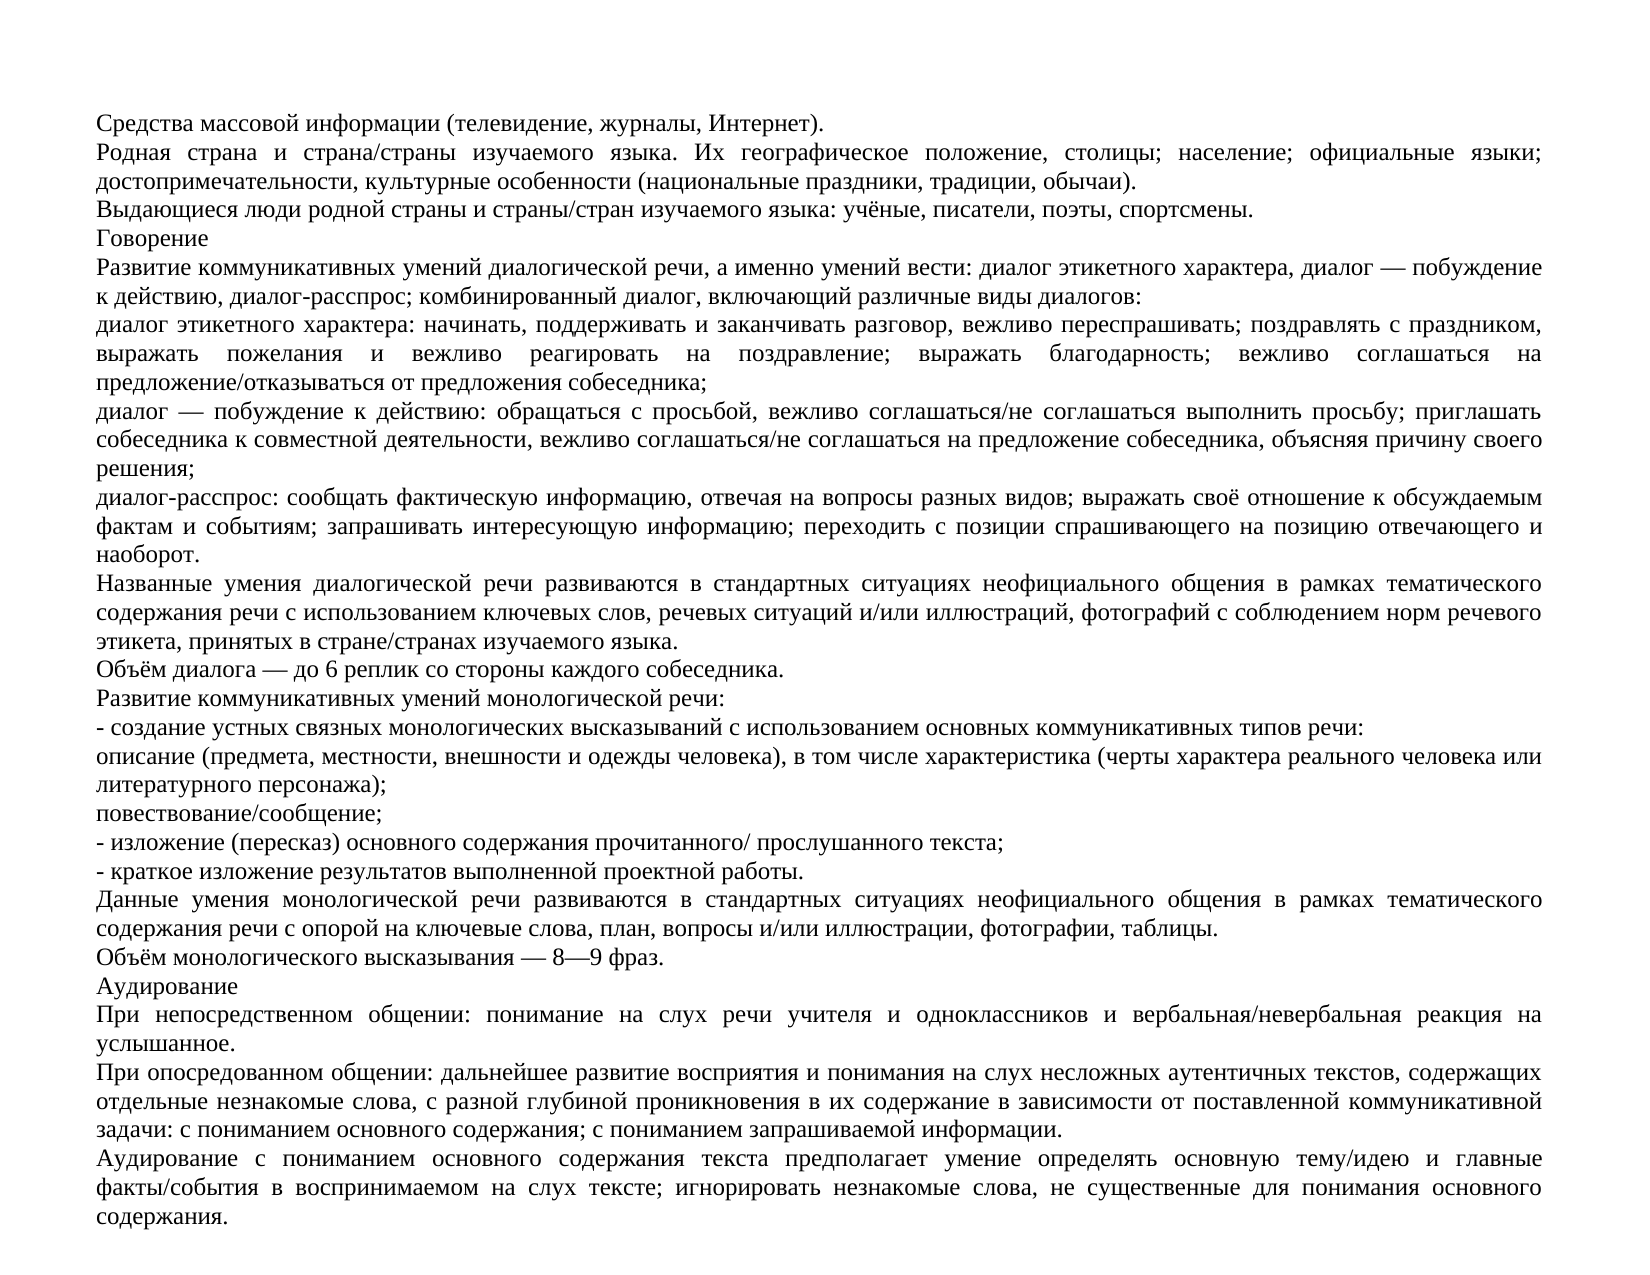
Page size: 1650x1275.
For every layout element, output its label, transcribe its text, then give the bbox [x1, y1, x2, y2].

text Родная страна и страна/страны изучаемого языка. Их географическое положение, столицы; население; официальные языки; достопримечательности, культурные особенности (национальные праздники, традиции, обычаи). [96, 137, 1544, 194]
text Выдающиеся люди родной страны и страны/стран изучаемого языка: учёные, писатели, поэты, спортсмены. [96, 194, 1544, 223]
text Развитие коммуникативных умений диалогической речи, а именно умений вести: диалог этикетного характера, диалог — побуждение к действию, диалог-расспрос; комбинированный диалог, включающий различные виды диалогов: [96, 252, 1544, 309]
text - изложение (пересказ) основного содержания прочитанного/ прослушанного текста; [96, 827, 1544, 856]
text Названные умения диалогической речи развиваются в стандартных ситуациях неофициального общения в рамках тематического содержания речи с использованием ключевых слов, речевых ситуаций и/или иллюстраций, фотографий с соблюдением норм речевого этикета, принятых в стране/странах изучаемого языка. [96, 568, 1544, 654]
text Данные умения монологической речи развиваются в стандартных ситуациях неофициального общения в рамках тематического содержания речи с опорой на ключевые слова, план, вопросы и/или иллюстрации, фотографии, таблицы. [96, 884, 1544, 942]
text Развитие коммуникативных умений монологической речи: [96, 683, 1544, 712]
text Говорение [96, 223, 1544, 252]
text При опосредованном общении: дальнейшее развитие восприятия и понимания на слух несложных аутентичных текстов, содержащих отдельные незнакомые слова, с разной глубиной проникновения в их содержание в зависимости от поставленной коммуникативной задачи: с пониманием основного содержания; с пониманием запрашиваемой информации. [96, 1057, 1544, 1143]
text Аудирование [96, 971, 1544, 999]
text - создание устных связных монологических высказываний с использованием основных коммуникативных типов речи: [96, 712, 1544, 741]
text Объём диалога — до 6 реплик со стороны каждого собеседника. [96, 654, 1544, 683]
text повествование/сообщение; [96, 798, 1544, 827]
text Объём монологического высказывания — 8—9 фраз. [96, 942, 1544, 971]
text При непосредственном общении: понимание на слух речи учителя и одноклассников и вербальная/невербальная реакция на услышанное. [96, 999, 1544, 1057]
text описание (предмета, местности, внешности и одежды человека), в том числе характеристика (черты характера реального человека или литературного персонажа); [96, 741, 1544, 798]
text диалог-расспрос: сообщать фактическую информацию, отвечая на вопросы разных видов; выражать своё отношение к обсуждаемым фактам и событиям; запрашивать интересующую информацию; переходить с позиции спрашивающего на позицию отвечающего и наоборот. [96, 482, 1544, 568]
text диалог этикетного характера: начинать, поддерживать и заканчивать разговор, вежливо переспрашивать; поздравлять с праздником, выражать пожелания и вежливо реагировать на поздравление; выражать благодарность; вежливо соглашаться на предложение/отказываться от предложения собеседника; [96, 309, 1544, 396]
text диалог — побуждение к действию: обращаться с просьбой, вежливо соглашаться/не соглашаться выполнить просьбу; приглашать собеседника к совместной деятельности, вежливо соглашаться/не соглашаться на предложение собеседника, объясняя причину своего решения; [96, 396, 1544, 482]
text - краткое изложение результатов выполненной проектной работы. [96, 856, 1544, 884]
text Средства массовой информации (телевидение, журналы, Интернет). [96, 108, 1544, 137]
text Аудирование с пониманием основного содержания текста предполагает умение определять основную тему/идею и главные факты/события в воспринимаемом на слух тексте; игнорировать незнакомые слова, не существенные для понимания основного содержания. [96, 1143, 1544, 1229]
